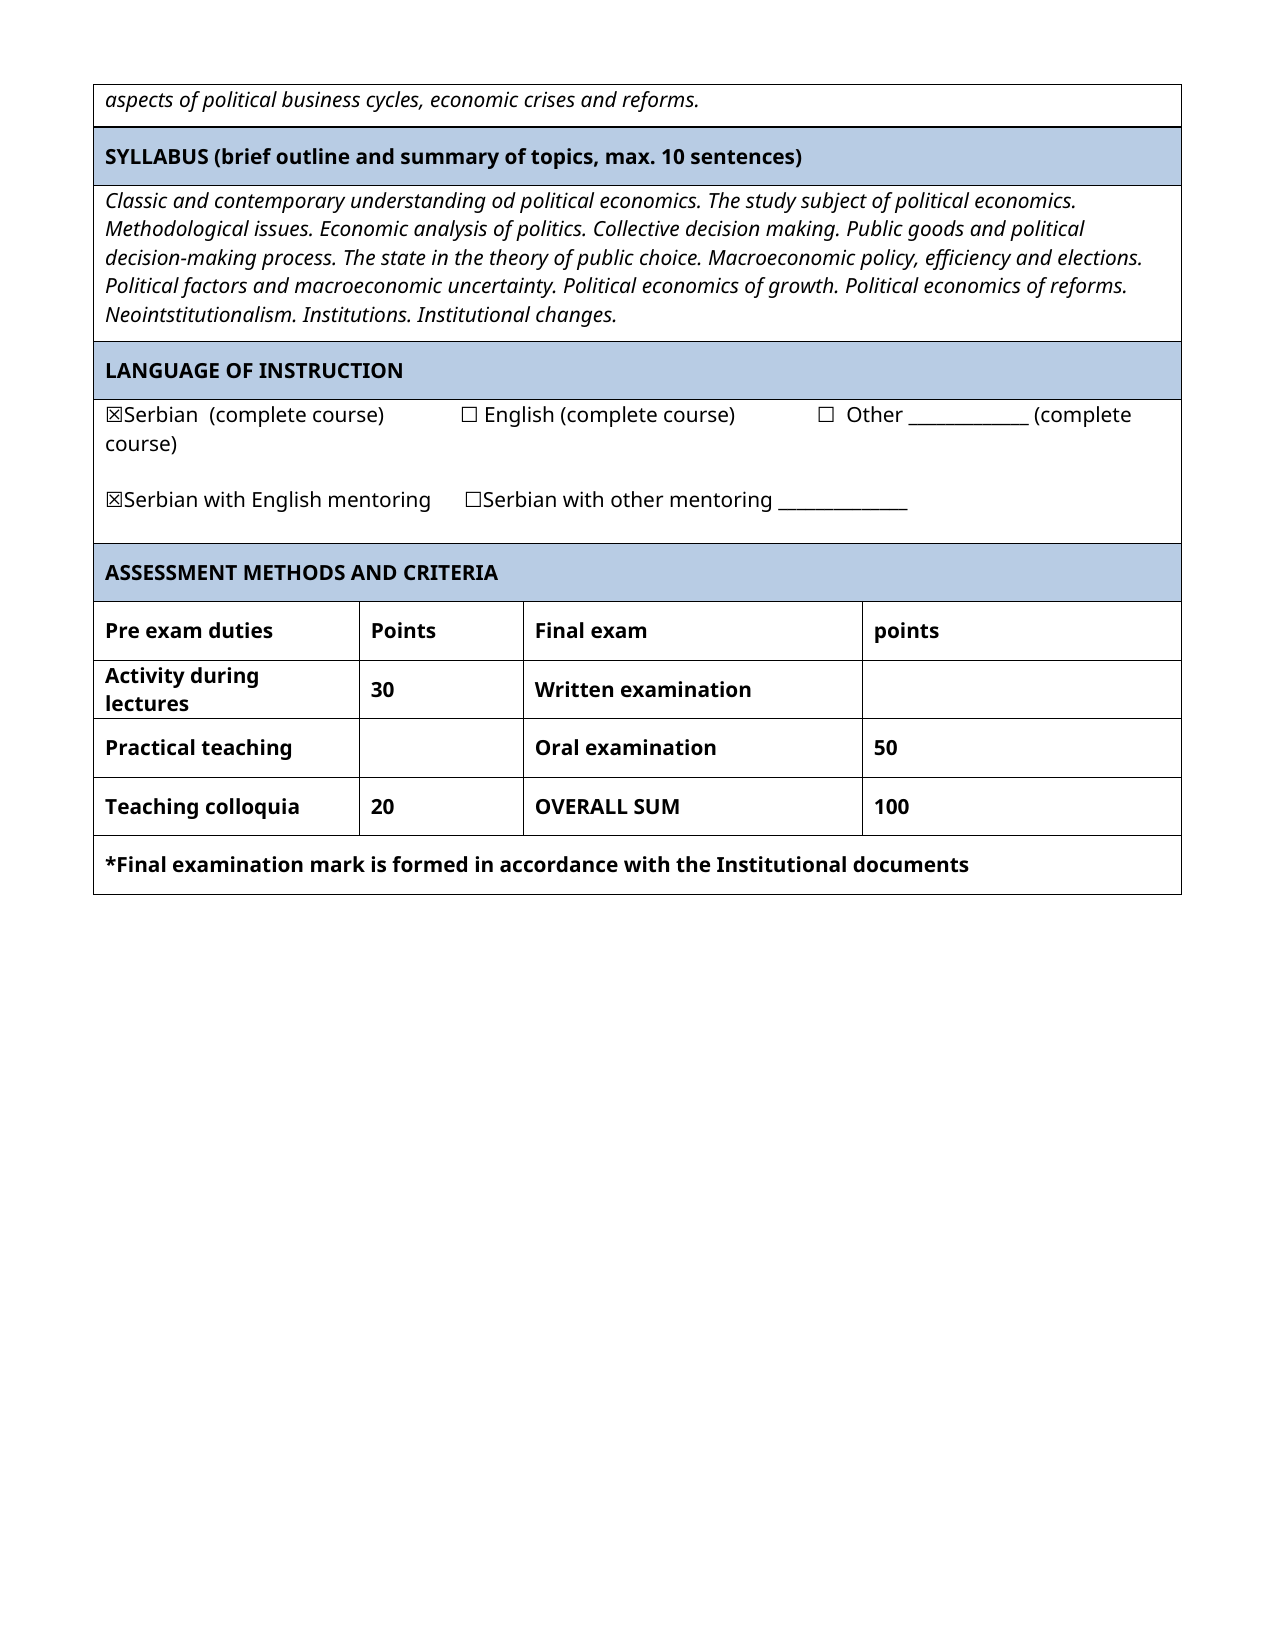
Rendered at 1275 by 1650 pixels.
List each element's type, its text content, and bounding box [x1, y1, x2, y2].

table_cell points [863, 602, 1181, 659]
table_cell ASSESSMENT METHODS AND CRITERIA [94, 544, 1181, 601]
table_cell [360, 719, 523, 777]
table_cell SYLLABUS (brief outline and summary of topics, max. 10 sentences) [94, 128, 1181, 185]
table_cell 30 [360, 661, 523, 718]
table_cell *Final examination mark is formed in accordance with the Institutional documents [94, 836, 1181, 894]
table_cell 20 [360, 778, 523, 835]
table_cell Activity during lectures [94, 661, 359, 718]
table_cell Written examination [524, 661, 862, 718]
table_cell Pre exam duties [94, 602, 359, 659]
table_cell Classic and contemporary understanding od political economics. The study subject of political economics. Methodological issues. Economic analysis of politics. Collective decision making. Public goods and political decision-making process. The state in the theory of public choice. Macroeconomic policy, efficiency and elections. Political factors and macroeconomic uncertainty. Political economics of growth. Political economics of reforms. Neointstitutionalism. Institutions. Institutional changes. [94, 186, 1181, 341]
table_cell Practical teaching [94, 719, 359, 777]
table_cell [863, 661, 1181, 718]
table_cell Points [360, 602, 523, 659]
table_cell Final exam [524, 602, 862, 659]
table_cell 50 [863, 719, 1181, 777]
table_cell Oral examination [524, 719, 862, 777]
table_cell OVERALL SUM [524, 778, 862, 835]
table_cell LANGUAGE OF INSTRUCTION [94, 342, 1181, 399]
table_cell Teaching colloquia [94, 778, 359, 835]
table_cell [94, 85, 1181, 126]
table_cell Serbian (complete course) English (complete course) Other _____________ (complete course) Serbian with English mentoring Serbian with other mentoring ______________ [94, 400, 1181, 542]
table_cell 100 [863, 778, 1181, 835]
